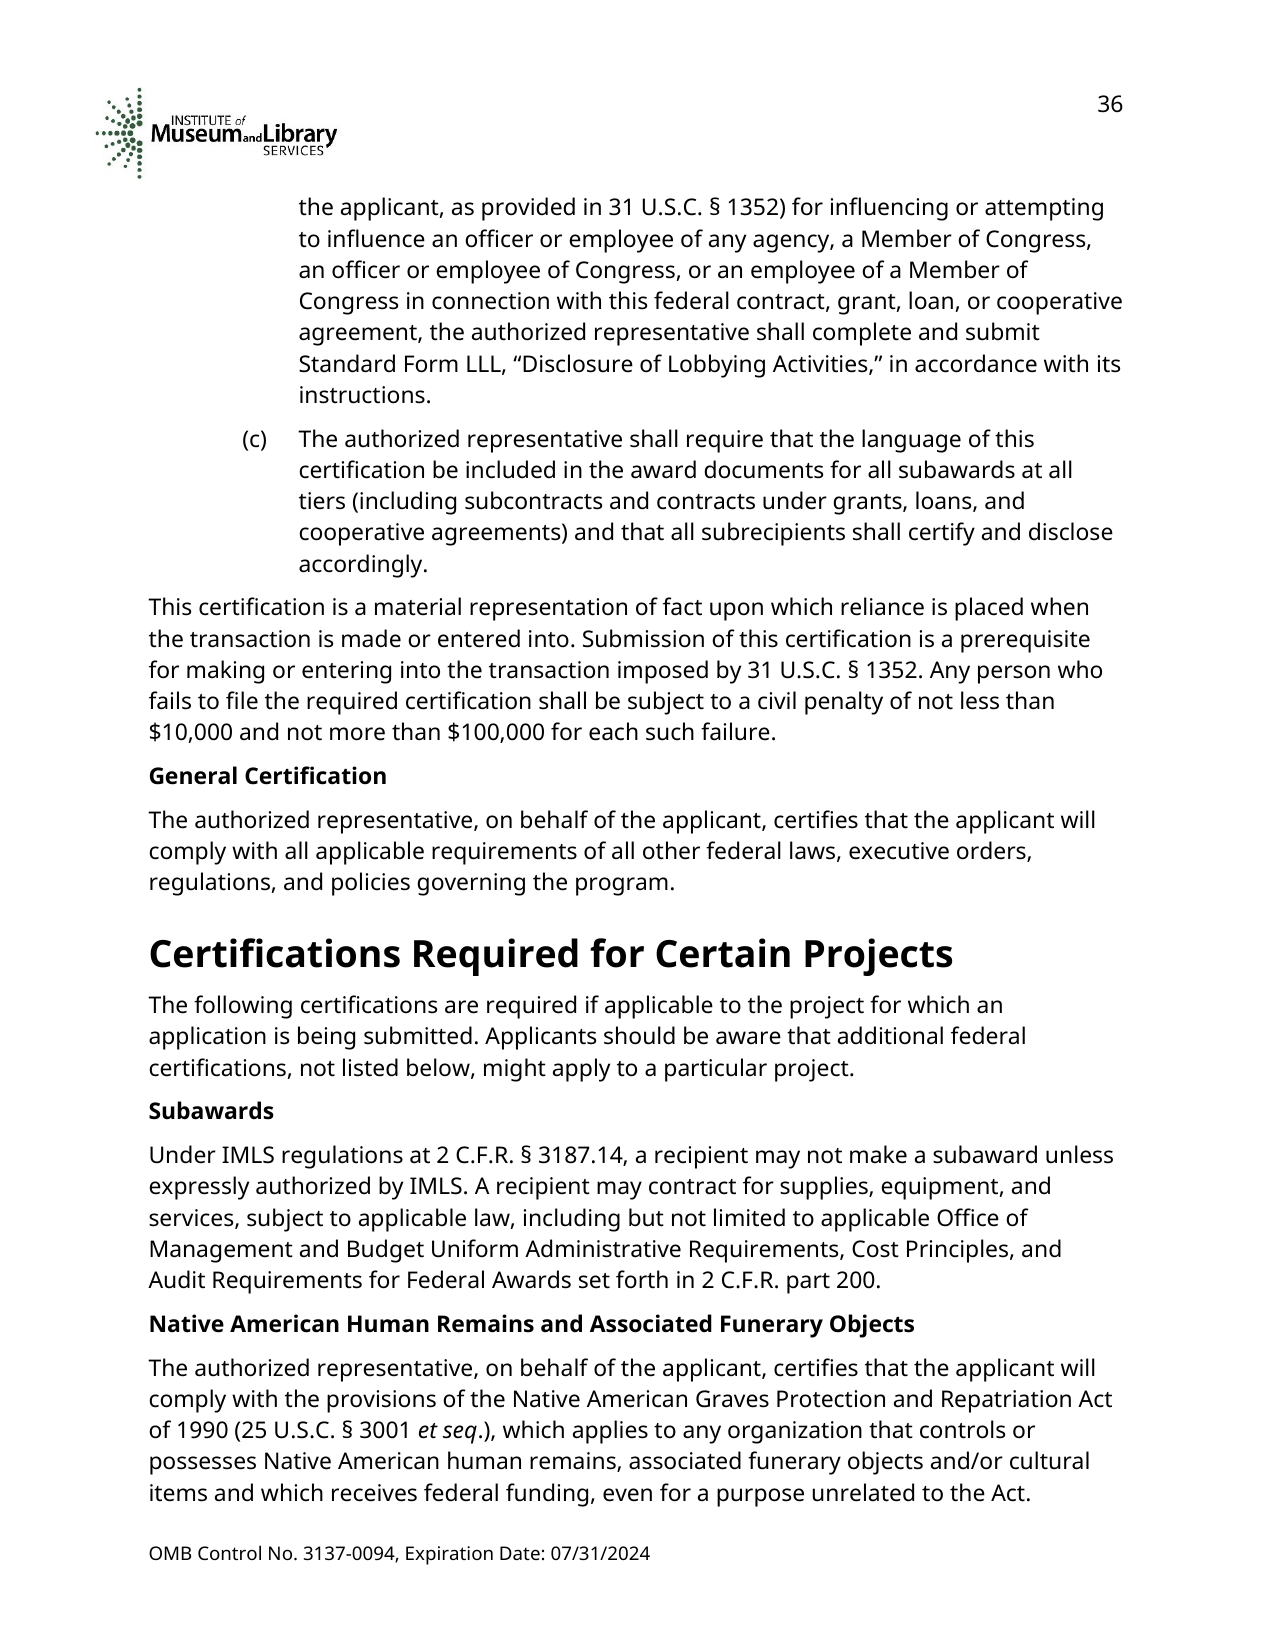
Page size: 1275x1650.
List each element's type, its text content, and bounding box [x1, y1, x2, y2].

list The authorized representative shall require that the language of this certification be included in the award documents for all subawards at all tiers (including subcontracts and contracts under grants, loans, and cooperative agreements) and that all subrecipients shall certify and disclose accordingly. [242, 423, 1123, 579]
text Native American Human Remains and Associated Funerary Objects [148, 1308, 1123, 1339]
text Subawards [148, 1095, 1123, 1126]
subtitle Certifications Required for Certain Projects [148, 931, 1123, 976]
text This certification is a material representation of fact upon which reliance is placed when the transaction is made or entered into. Submission of this certification is a prerequisite for making or entering into the transaction imposed by 31 U.S.C. § 1352. Any person who fails to file the required certification shall be subject to a civil penalty of not less than $10,000 and not more than $100,000 for each such failure. [148, 591, 1123, 748]
text The authorized representative, on behalf of the applicant, certifies that the applicant will comply with the provisions of the Native American Graves Protection and Repatriation Act of 1990 (25 U.S.C. § 3001 et seq.), which applies to any organization that controls or possesses Native American human remains, associated funerary objects and/or cultural items and which receives federal funding, even for a purpose unrelated to the Act. [148, 1351, 1123, 1508]
text The authorized representative, on behalf of the applicant, certifies that the applicant will comply with all applicable requirements of all other federal laws, executive orders, regulations, and policies governing the program. [148, 804, 1123, 898]
text General Certification [148, 760, 1123, 791]
text Under IMLS regulations at 2 C.F.R. § 3187.14, a recipient may not make a subaward unless expressly authorized by IMLS. A recipient may contract for supplies, equipment, and services, subject to applicable law, including but not limited to applicable Office of Management and Budget Uniform Administrative Requirements, Cost Principles, and Audit Requirements for Federal Awards set forth in 2 C.F.R. part 200. [148, 1139, 1123, 1295]
picture [92, 75, 345, 191]
text The following certifications are required if applicable to the project for which an application is being submitted. Applicants should be aware that additional federal certifications, not listed below, might apply to a particular project. [148, 989, 1123, 1083]
